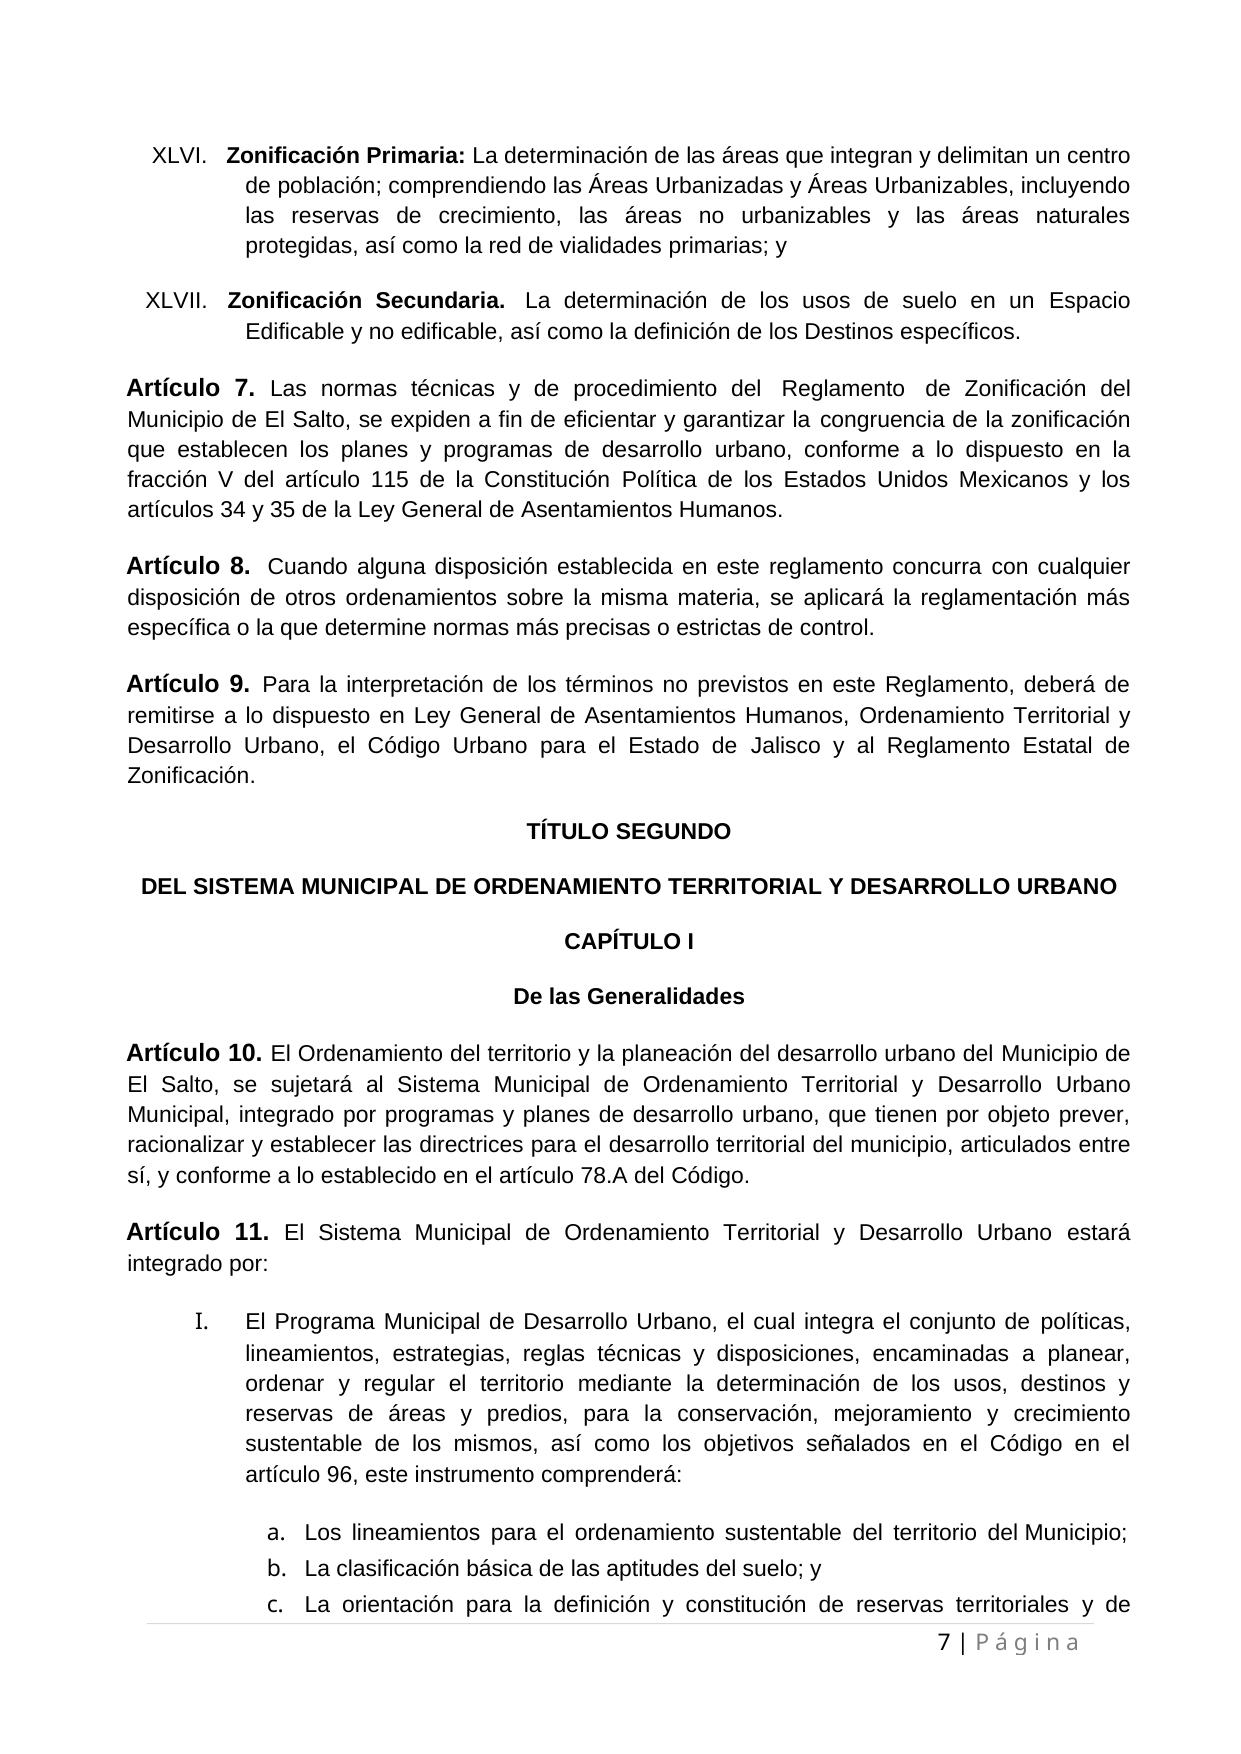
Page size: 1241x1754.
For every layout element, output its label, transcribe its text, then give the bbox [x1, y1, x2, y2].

text XLVI. Zonificación Primaria: La determinación de las áreas que integran y delimitan un centro de población; comprendiendo las Áreas Urbanizadas y Áreas Urbanizables, incluyendo las reservas de crecimiento, las áreas no urbanizables y las áreas naturales protegidas, así como la red de vialidades primarias; y [152, 142, 1131, 259]
text CAPÍTULO I [127, 928, 1131, 954]
text Artículo 11. El Sistema Municipal de Ordenamiento Territorial y Desarrollo Urbano estará integrado por: [126, 1217, 1131, 1276]
text Artículo 8. Cuando alguna disposición establecida en este reglamento concurra con cualquier disposición de otros ordenamientos sobre la misma materia, se aplicará la reglamentación más específica o la que determine normas más precisas o estrictas de control. [126, 551, 1131, 641]
text DEL SISTEMA MUNICIPAL DE ORDENAMIENTO TERRITORIAL Y DESARROLLO URBANO [127, 873, 1131, 899]
text Artículo 10. El Ordenamiento del territorio y la planeación del desarrollo urbano del Municipio de El Salto, se sujetará al Sistema Municipal de Ordenamiento Territorial y Desarrollo Urbano Municipal, integrado por programas y planes de desarrollo urbano, que tienen por objeto prever, racionalizar y establecer las directrices para el desarrollo territorial del municipio, articulados entre sí, y conforme a lo establecido en el artículo 78.A del Código. [126, 1038, 1131, 1188]
list El Programa Municipal de Desarrollo Urbano, el cual integra el conjunto de políticas, lineamientos, estrategias, reglas técnicas y disposiciones, encaminadas a planear, ordenar y regular el territorio mediante la determinación de los usos, destinos y reservas de áreas y predios, para la conservación, mejoramiento y crecimiento sustentable de los mismos, así como los objetivos señalados en el Código en el artículo 96, este instrumento comprenderá: [195, 1305, 1131, 1487]
list Los lineamientos para el ordenamiento sustentable del territorio del Municipio; [267, 1516, 1131, 1547]
list La clasificación básica de las aptitudes del suelo; y [267, 1552, 1131, 1583]
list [267, 1588, 1131, 1619]
text Artículo 9. Para la interpretación de los términos no previstos en este Reglamento, deberá de remitirse a lo dispuesto en Ley General de Asentamientos Humanos, Ordenamiento Territorial y Desarrollo Urbano, el Código Urbano para el Estado de Jalisco y al Reglamento Estatal de Zonificación. [126, 669, 1131, 789]
text Artículo 7. Las normas técnicas y de procedimiento del Reglamento de Zonificación del Municipio de El Salto, se expiden a fin de eficientar y garantizar la congruencia de la zonificación que establecen los planes y programas de desarrollo urbano, conforme a lo dispuesto en la fracción V del artículo 115 de la Constitución Política de los Estados Unidos Mexicanos y los artículos 34 y 35 de la Ley General de Asentamientos Humanos. [126, 373, 1131, 522]
text TÍTULO SEGUNDO [127, 818, 1131, 844]
text De las Generalidades [127, 983, 1131, 1009]
text XLVII. Zonificación Secundaria. La determinación de los usos de suelo en un Espacio Edificable y no edificable, así como la definición de los Destinos específicos. [145, 287, 1131, 344]
